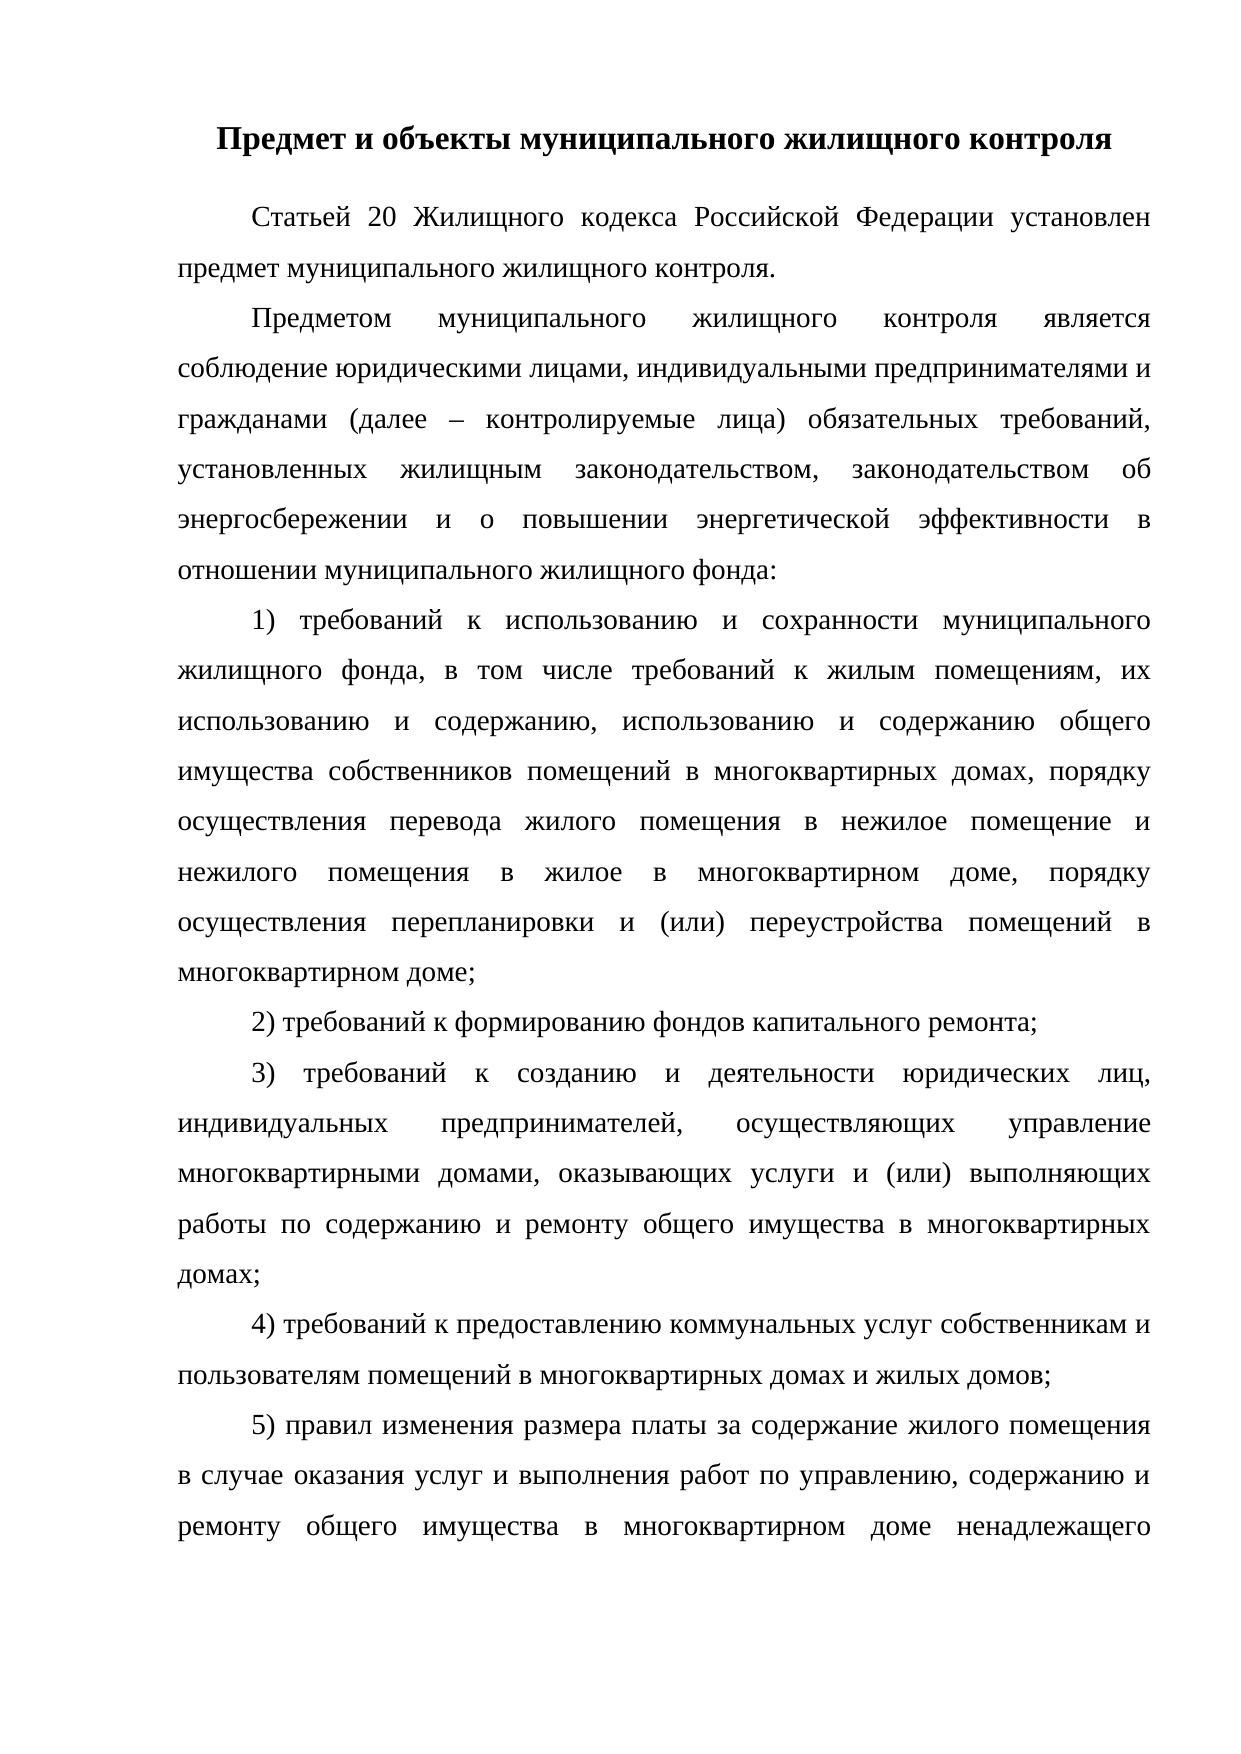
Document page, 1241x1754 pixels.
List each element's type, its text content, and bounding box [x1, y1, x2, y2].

text Предметом муниципального жилищного контроля является соблюдение юридическими лицами, индивидуальными предпринимателями и гражданами (далее – контролируемые лица) обязательных требований, установленных жилищным законодательством, законодательством об энергосбережении и о повышении энергетической эффективности в отношении муниципального жилищного фонда: [177, 300, 1152, 585]
text 4) требований к предоставлению коммунальных услуг собственникам и пользователям помещений в многоквартирных домах и жилых домов; [177, 1306, 1152, 1390]
text 3) требований к созданию и деятельности юридических лиц, индивидуальных предпринимателей, осуществляющих управление многоквартирными домами, оказывающих услуги и (или) выполняющих работы по содержанию и ремонту общего имущества в многоквартирных домах; [177, 1055, 1152, 1290]
text Предмет и объекты муниципального жилищного контроля [177, 118, 1152, 156]
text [177, 1407, 1152, 1541]
text 1) требований к использованию и сохранности муниципального жилищного фонда, в том числе требований к жилым помещениям, их использованию и содержанию, использованию и содержанию общего имущества собственников помещений в многоквартирных домах, порядку осуществления перевода жилого помещения в нежилое помещение и нежилого помещения в жилое в многоквартирном доме, порядку осуществления перепланировки и (или) переустройства помещений в многоквартирном доме; [177, 602, 1152, 988]
text 2) требований к формированию фондов капитального ремонта; [177, 1004, 1152, 1038]
text Статьей 20 Жилищного кодекса Российской Федерации установлен предмет муниципального жилищного контроля. [177, 199, 1152, 283]
